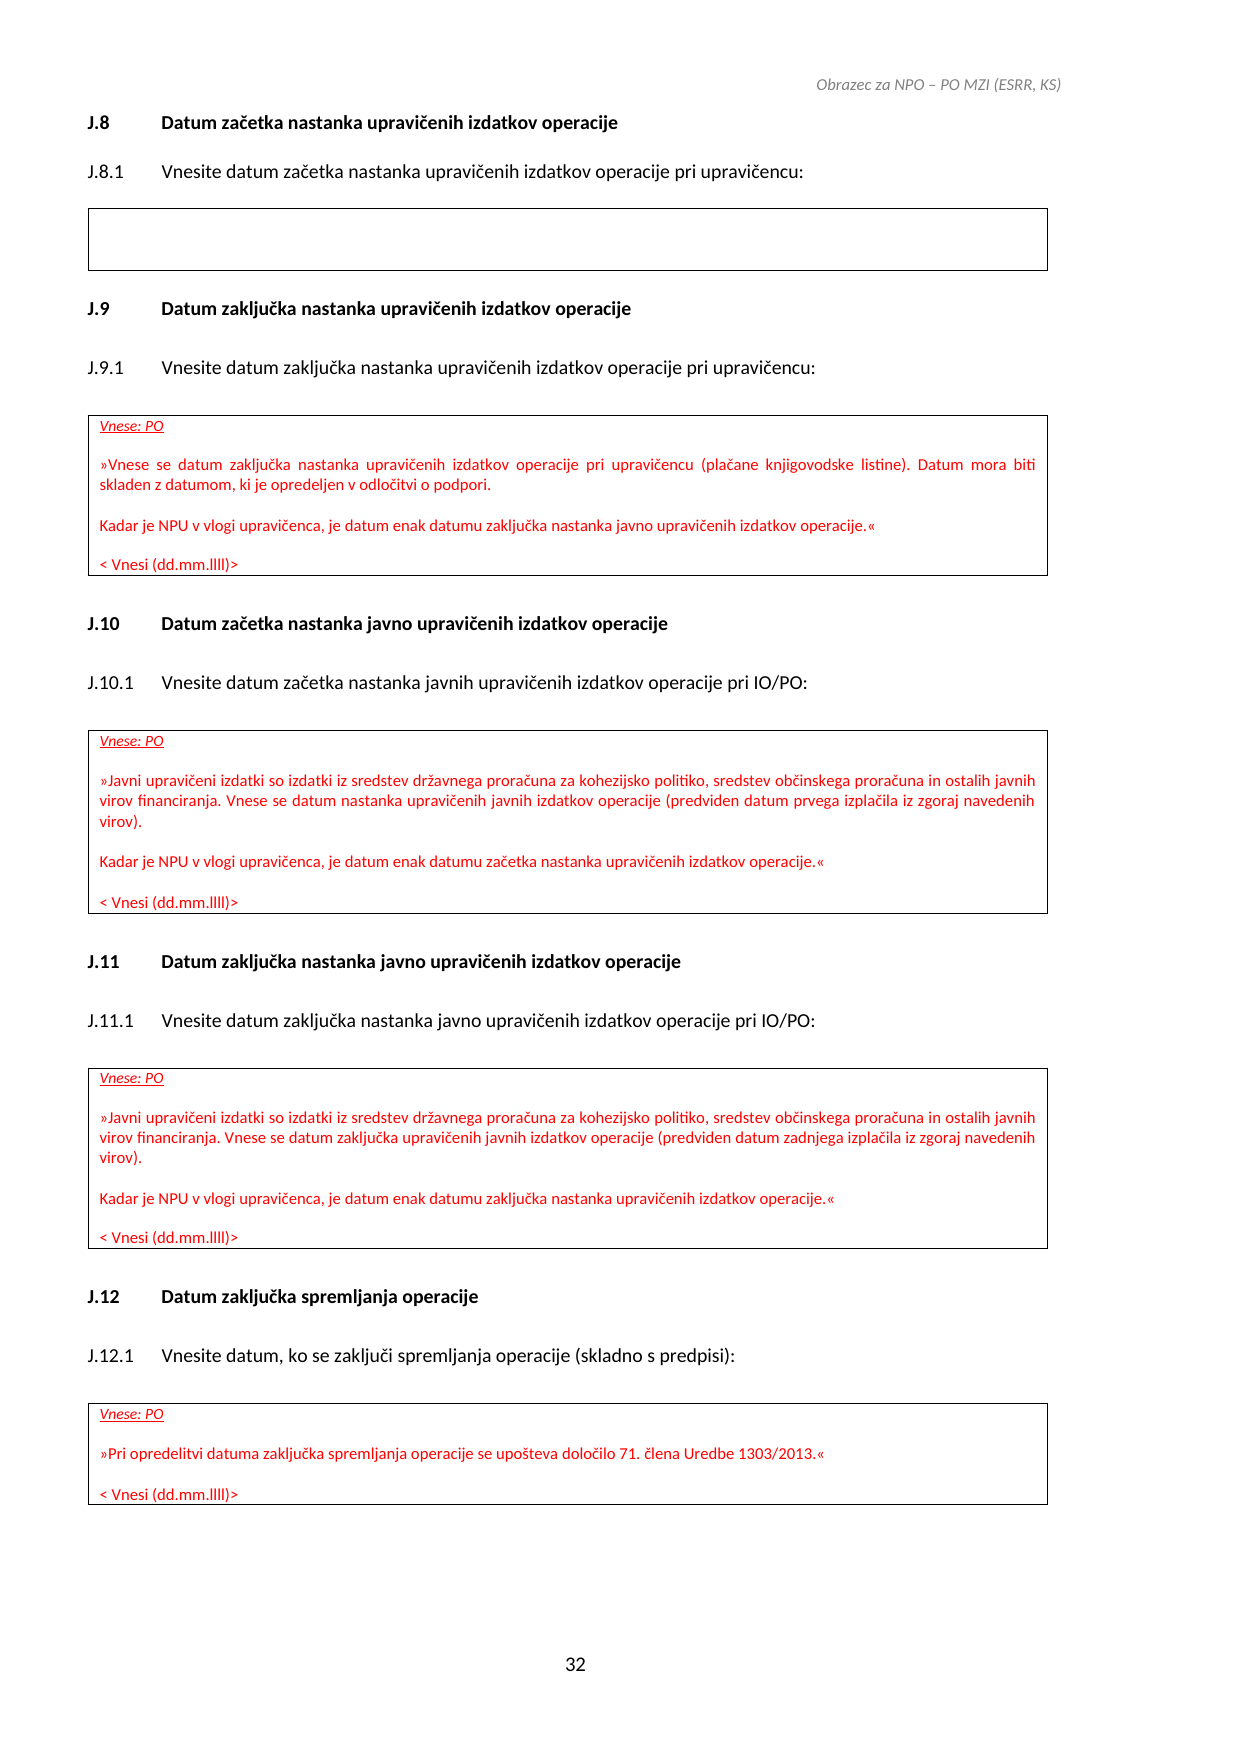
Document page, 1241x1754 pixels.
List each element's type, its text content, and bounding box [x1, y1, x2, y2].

text J.8 Datum začetka nastanka upravičenih izdatkov operacije [87, 110, 1063, 134]
text J.12.1 Vnesite datum, ko se zaključi spremljanja operacije (skladno s predpisi): [87, 1344, 1011, 1367]
table_header [89, 209, 1047, 270]
text J.11.1 Vnesite datum zaključka nastanka javno upravičenih izdatkov operacije pri IO/PO: [87, 1009, 1011, 1032]
text J.8.1 Vnesite datum začetka nastanka upravičenih izdatkov operacije pri upravičencu: [87, 160, 1011, 183]
text J.10 Datum začetka nastanka javno upravičenih izdatkov operacije [87, 611, 1063, 636]
table_header Vnese: PO »Javni upravičeni izdatki so izdatki iz sredstev državnega proračuna za kohezijsko politiko, sredstev občinskega proračuna in ostalih javnih virov financiranja. Vnese se datum nastanka upravičenih javnih izdatkov operacije (predviden datum prvega izplačila iz zgoraj navedenih virov). Kadar je NPU v vlogi upravičenca, je datum enak datumu začetka nastanka upravičenih izdatkov operacije.« < Vnesi (dd.mm.llll)> [89, 731, 1047, 912]
table_header Vnese: PO »Javni upravičeni izdatki so izdatki iz sredstev državnega proračuna za kohezijsko politiko, sredstev občinskega proračuna in ostalih javnih virov financiranja. Vnese se datum zaključka upravičenih javnih izdatkov operacije (predviden datum zadnjega izplačila iz zgoraj navedenih virov). Kadar je NPU v vlogi upravičenca, je datum enak datumu zaključka nastanka upravičenih izdatkov operacije.« < Vnesi (dd.mm.llll)> [89, 1069, 1047, 1248]
text J.11 Datum zaključka nastanka javno upravičenih izdatkov operacije [87, 949, 1063, 973]
text J.9 Datum zaključka nastanka upravičenih izdatkov operacije [87, 296, 1063, 321]
text J.10.1 Vnesite datum začetka nastanka javnih upravičenih izdatkov operacije pri IO/PO: [87, 671, 1011, 694]
text J.12 Datum zaključka spremljanja operacije [87, 1284, 1063, 1309]
text J.9.1 Vnesite datum zaključka nastanka upravičenih izdatkov operacije pri upravičencu: [87, 356, 1011, 379]
table_header Vnese: PO »Vnese se datum zaključka nastanka upravičenih izdatkov operacije pri upravičencu (plačane knjigovodske listine). Datum mora biti skladen z datumom, ki je opredeljen v odločitvi o podpori. Kadar je NPU v vlogi upravičenca, je datum enak datumu zaključka nastanka javno upravičenih izdatkov operacije.« < Vnesi (dd.mm.llll)> [89, 416, 1047, 575]
table_header Vnese: PO »Pri opredelitvi datuma zaključka spremljanja operacije se upošteva določilo 71. člena Uredbe 1303/2013.« < Vnesi (dd.mm.llll)> [89, 1404, 1047, 1504]
